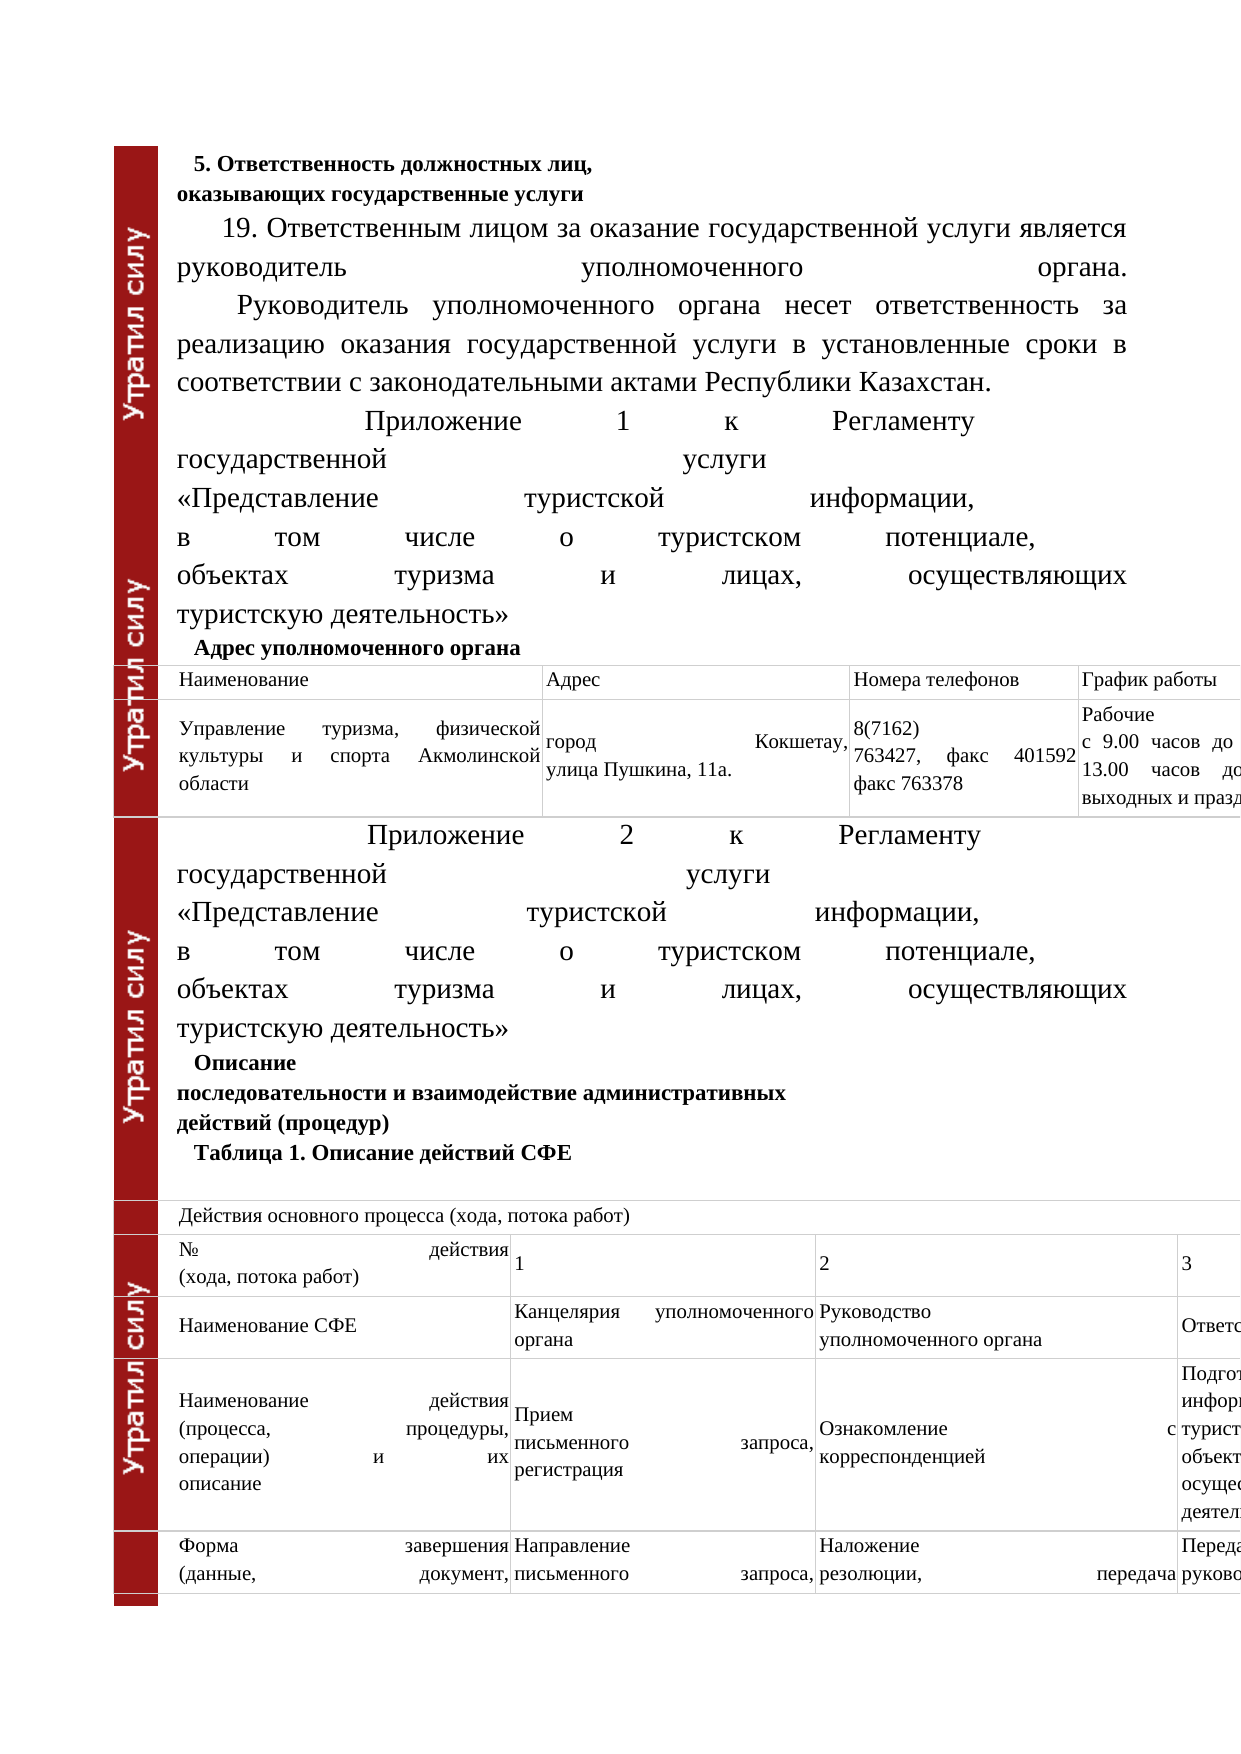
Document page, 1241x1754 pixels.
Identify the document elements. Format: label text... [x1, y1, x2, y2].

table_cell 2 [816, 1235, 1177, 1296]
table_header Действия основного процесса (хода, потока работ) [114, 1201, 1240, 1234]
table_cell Форма завершения (данные, документ, организационно- распорядительное решение) [114, 1532, 510, 1592]
text Адрес уполномоченного органа [112, 634, 1128, 661]
table_cell Руководство уполномоченного органа [816, 1297, 1177, 1358]
table_cell Ознакомление с корреспонденцией [816, 1359, 1177, 1530]
table_cell 8(7162) 763427, факс 401592 факс 763378 [850, 700, 1078, 816]
text 5. Ответственность должностных лиц, оказывающих государственные услуги [112, 150, 1128, 207]
table_header Наименование [114, 666, 542, 699]
table_cell город Кокшетау, улица Пушкина, 11а. [543, 700, 849, 816]
table_cell № действия (хода, потока работ) [114, 1235, 510, 1296]
table_cell Рабочие дни: с 9.00 часов до 18.30 часов, перерыв с 13.00 часов до 14.30 часов, кроме выходных и праздничных дней [1079, 700, 1240, 816]
table_header Номера телефонов [850, 666, 1078, 699]
table_cell Канцелярия уполномоченного органа [511, 1297, 815, 1358]
picture [114, 629, 158, 634]
picture [114, 398, 158, 403]
text Описание последовательности и взаимодействие административных действий (процедур) [112, 1049, 1128, 1135]
table_cell Наименование СФЕ [114, 1297, 510, 1358]
table_cell Подготовка туристской информации, в том числе о туристском потенциале, объектах туризма и лицах, осуществляющих туристскую деятельность [1178, 1359, 1240, 1530]
table_header Адрес [543, 666, 849, 699]
table_cell Наименование действия (процесса, процедуры, операции) и их описание [114, 1359, 510, 1530]
table_cell 1 [511, 1235, 815, 1296]
text Приложение 2 к Регламенту государственной услуги «Представление туристской информации, в том числе о туристском потенциале, объектах туризма и лицах, осуществляющих туристскую деятельность» [112, 817, 1128, 1044]
table_cell Управление туризма, физической культуры и спорта Акмолинской области [114, 700, 542, 816]
text Приложение 1 к Регламенту государственной услуги «Представление туристской информации, в том числе о туристском потенциале, объектах туризма и лицах, осуществляющих туристскую деятельность» [112, 403, 1128, 629]
picture [114, 1135, 158, 1139]
picture [114, 1044, 158, 1049]
picture [114, 1594, 158, 1606]
table_cell 3 [1178, 1235, 1240, 1296]
picture [114, 146, 158, 150]
table_header График работы [1079, 666, 1240, 699]
picture [114, 661, 158, 665]
table_cell Направление письменного запроса, руководству для наложения резолюции [511, 1532, 815, 1592]
picture [114, 1196, 158, 1200]
table_cell Передача на подписание руководству [1178, 1532, 1240, 1592]
table_cell Наложение резолюции, передача документов на исполнение ответственному исполнителю [816, 1532, 1177, 1592]
table_cell Ответственный исполнитель [1178, 1297, 1240, 1358]
text Таблица 1. Описание действий СФЕ [112, 1139, 1128, 1196]
text 19. Ответственным лицом за оказание государственной услуги является руководитель уполномоченного органа. Руководитель уполномоченного органа несет ответственность за реализацию оказания государственной услуги в установленные сроки в соответствии с законодательными актами Республики Казахстан. [112, 210, 1128, 398]
table_cell Прием письменного запроса, регистрация [511, 1359, 815, 1530]
